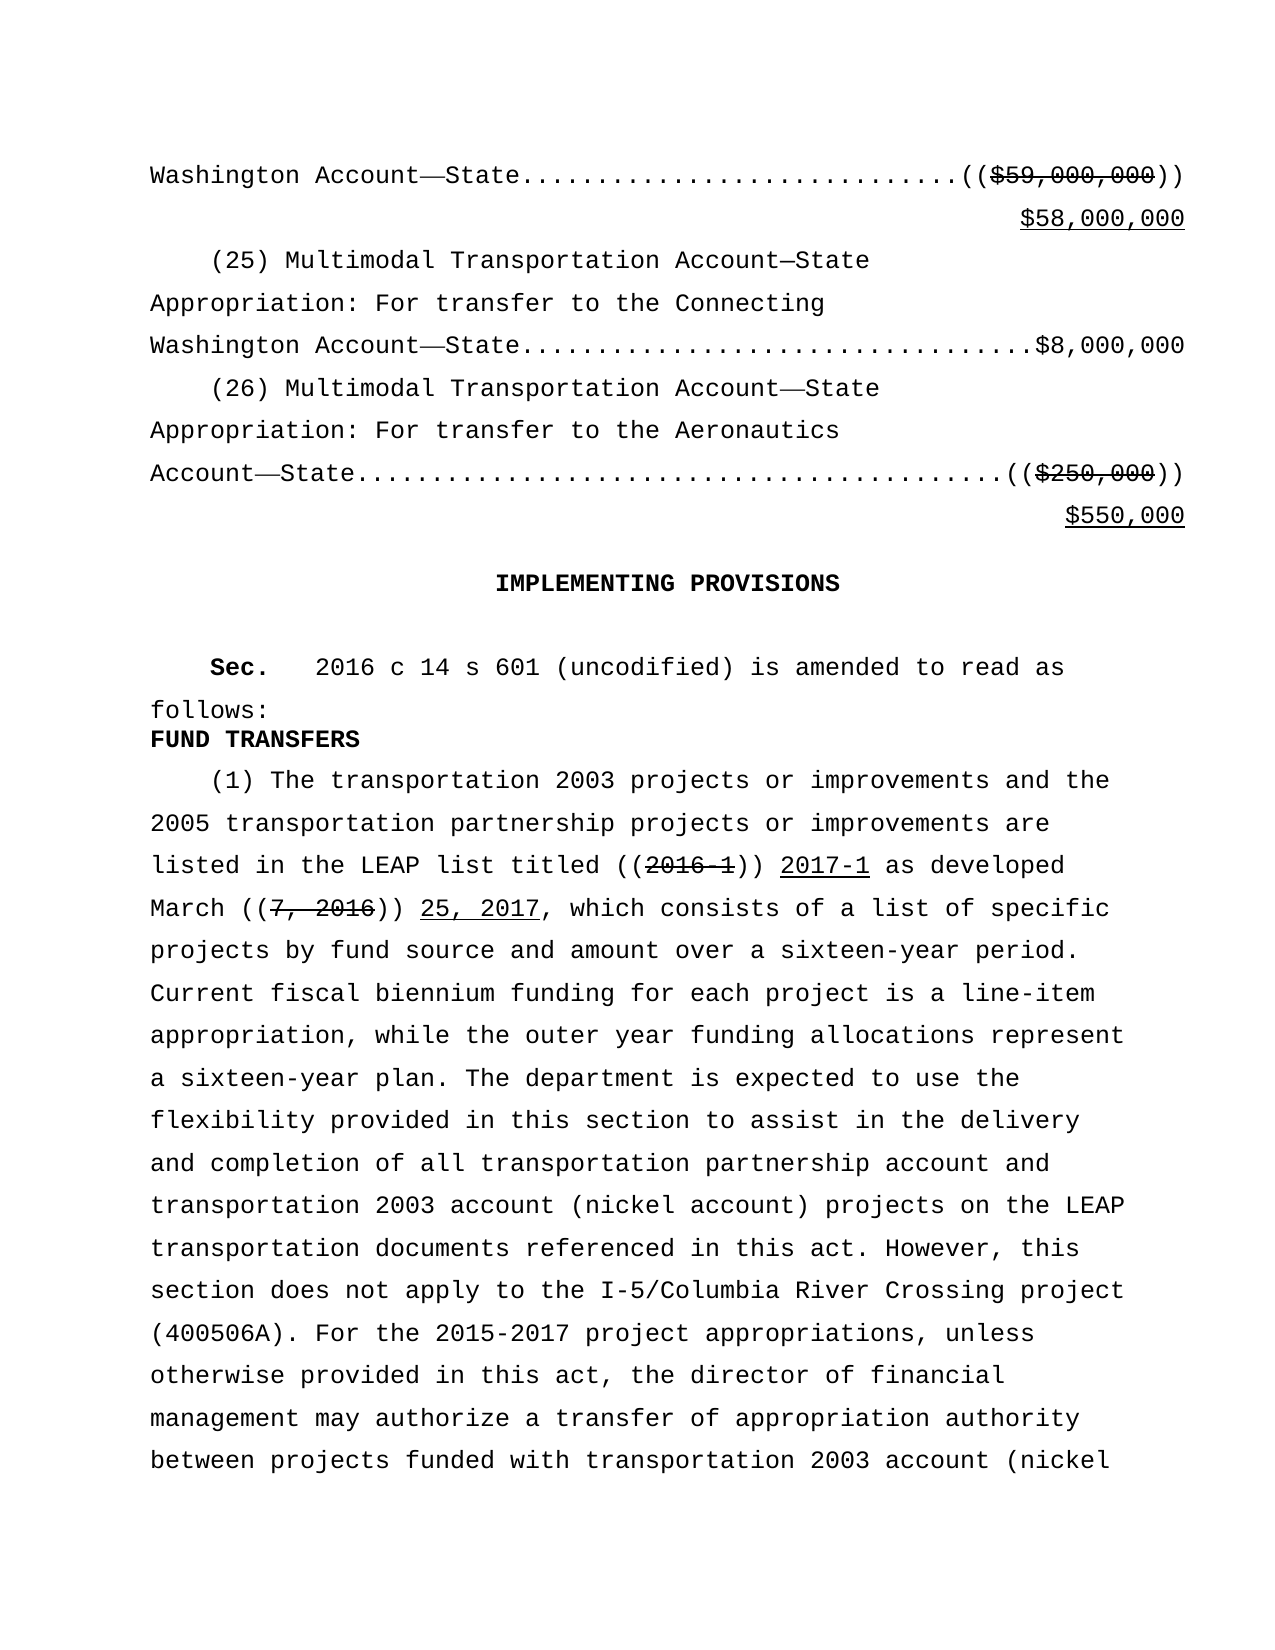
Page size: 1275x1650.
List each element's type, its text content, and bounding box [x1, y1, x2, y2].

text Appropriation: For transfer to the Aeronautics [150, 405, 1125, 447]
text (25) Multimodal Transportation Account—State [150, 235, 1125, 277]
text (26) Multimodal Transportation Account—State [150, 362, 1125, 405]
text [150, 755, 1125, 1477]
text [150, 277, 1125, 320]
text Sec. 2016 c 14 s 601 (uncodified) is amended to read as follows: [150, 642, 1125, 727]
text $58,000,000 [150, 192, 1125, 235]
text $550,000 [150, 490, 1125, 532]
text IMPLEMENTING PROVISIONS [150, 557, 1125, 600]
text Washington Account—State (($59,000,000)) [150, 150, 1125, 192]
text FUND TRANSFERS [150, 727, 1125, 755]
text Account—State (($250,000)) [150, 447, 1125, 490]
text Washington Account—State $8,000,000 [150, 320, 1125, 362]
